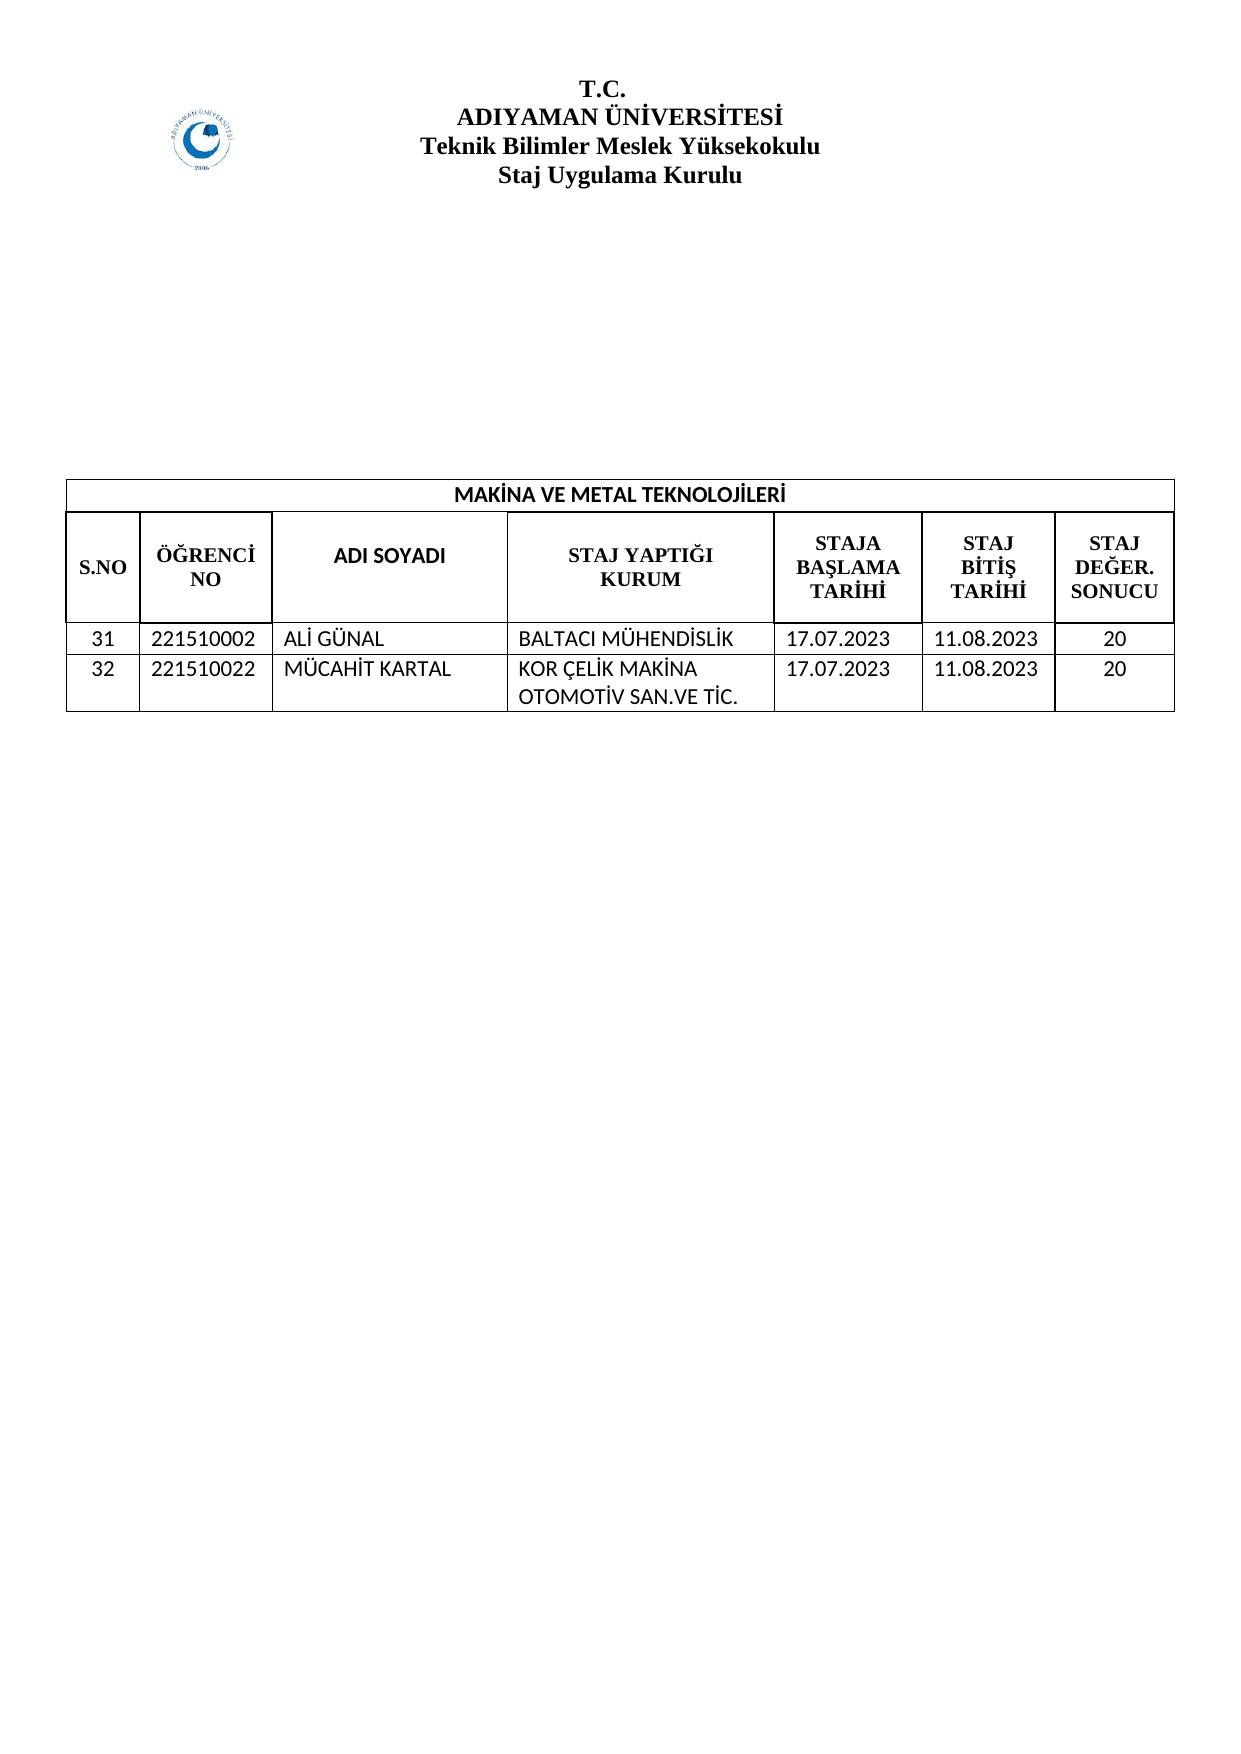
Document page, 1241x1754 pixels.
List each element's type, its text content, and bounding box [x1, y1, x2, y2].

table_cell 32 [67, 655, 139, 711]
table_cell 11.08.2023 [923, 623, 1054, 653]
table_cell 31 [67, 623, 139, 653]
table_cell STAJA BAŞLAMA TARİHİ [775, 513, 921, 622]
table_cell STAJ BİTİŞ TARİHİ [923, 513, 1054, 622]
table_cell 20 [1056, 624, 1174, 653]
table_header MAKİNA VE METAL TEKNOLOJİLERİ [67, 480, 1174, 511]
table_cell 17.07.2023 [775, 655, 922, 711]
table_cell ÖĞRENCİ NO [141, 513, 271, 622]
picture [147, 102, 260, 177]
table_cell KOR ÇELİK MAKİNA OTOMOTİV SAN.VE TİC. [508, 655, 774, 711]
table_cell ADI SOYADI [273, 512, 507, 622]
table_cell S.NO [67, 513, 139, 622]
table_cell 221510022 [140, 655, 272, 711]
table_cell BALTACI MÜHENDİSLİK [508, 623, 774, 653]
table_cell STAJ YAPTIĞI KURUM [508, 513, 773, 622]
table_cell 20 [1056, 655, 1174, 711]
table_cell STAJ DEĞER. SONUCU [1056, 513, 1173, 622]
table_cell ALİ GÜNAL [273, 623, 507, 653]
table_cell MÜCAHİT KARTAL [273, 655, 507, 711]
table_cell 11.08.2023 [923, 655, 1054, 711]
table_cell 17.07.2023 [775, 624, 922, 653]
table_cell 221510002 [140, 624, 272, 653]
